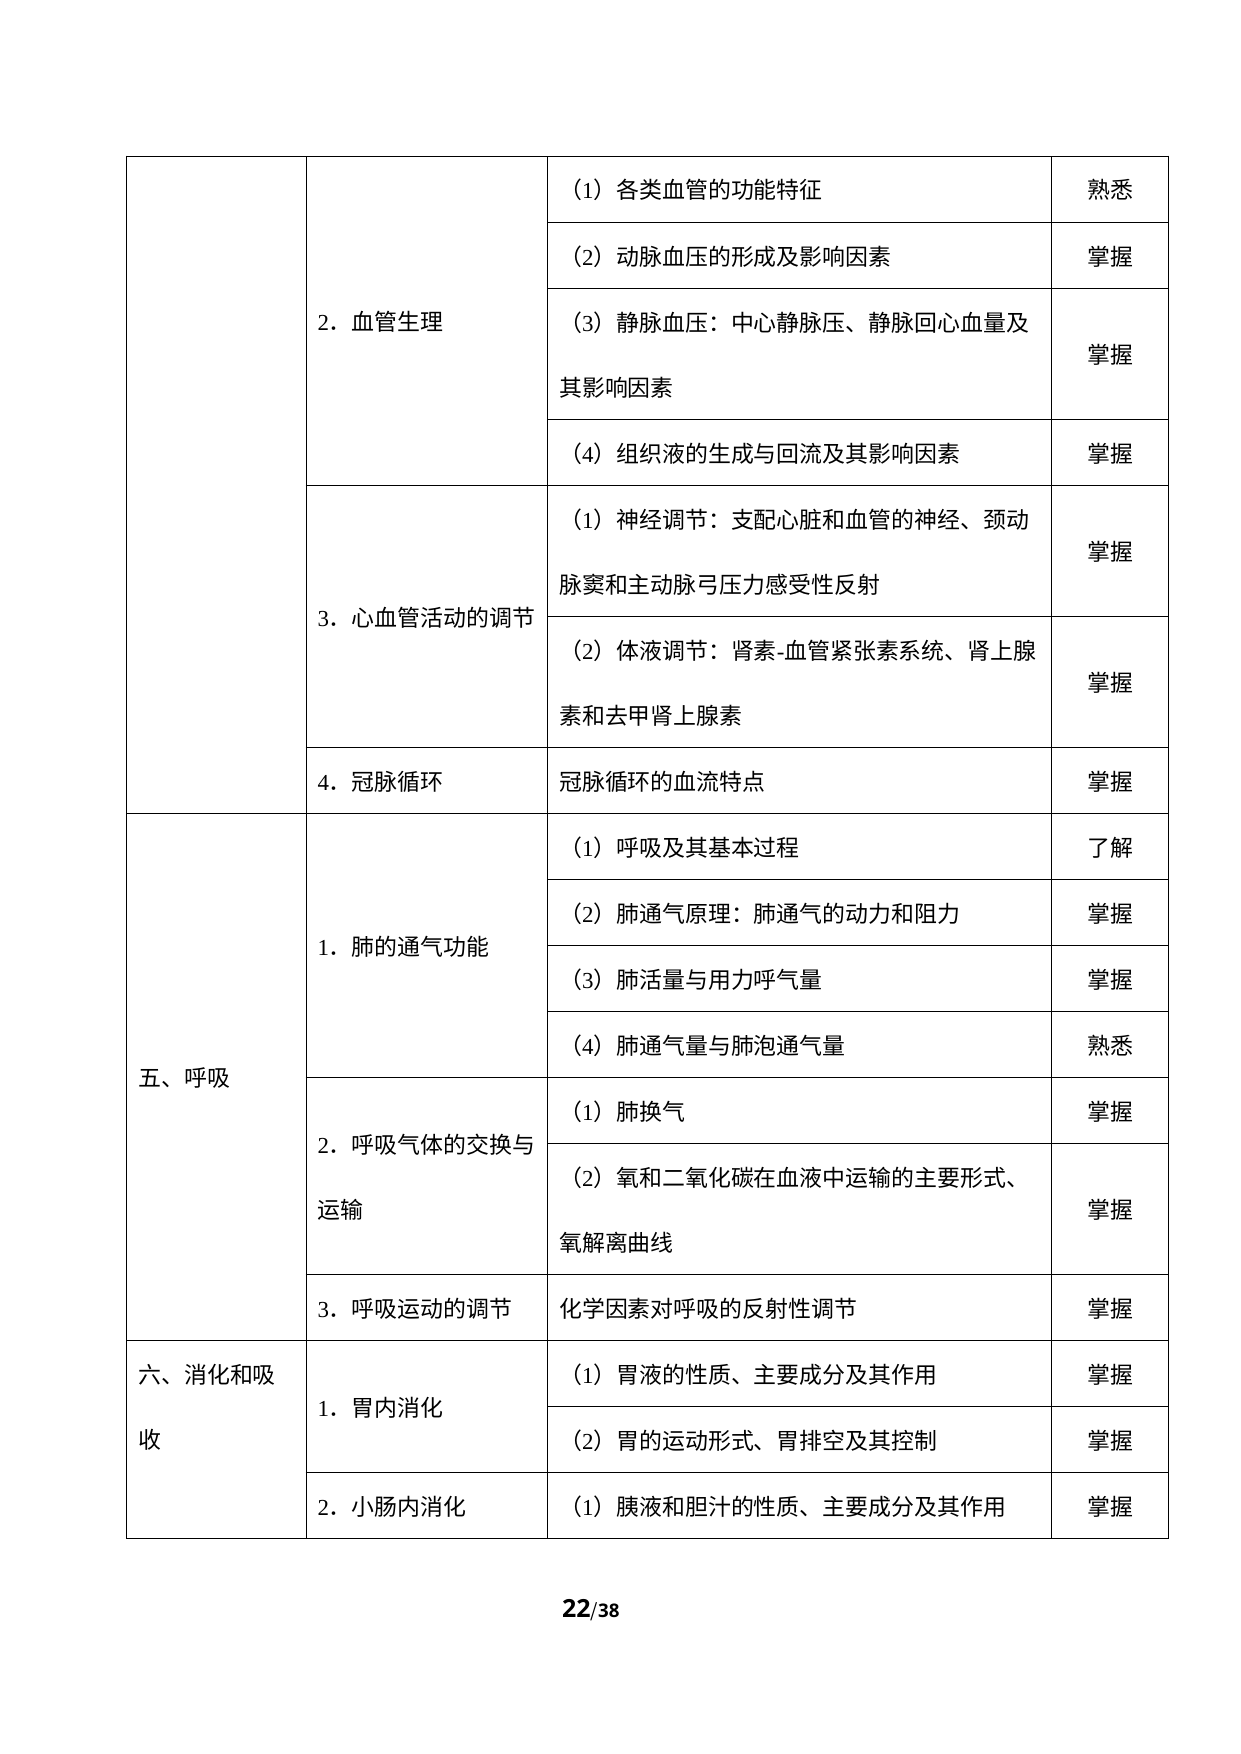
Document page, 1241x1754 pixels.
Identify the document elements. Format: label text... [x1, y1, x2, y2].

table_cell 掌握 [1052, 1078, 1168, 1143]
table_cell （2）肺通气原理：肺通气的动力和阻力 [548, 880, 1051, 945]
table_cell （2）动脉血压的形成及影响因素 [548, 223, 1051, 288]
table_cell （3）肺活量与用力呼气量 [548, 946, 1051, 1011]
table_cell （2）氧和二氧化碳在血液中运输的主要形式、氧解离曲线 [548, 1144, 1051, 1274]
table_cell 掌握 [1052, 1473, 1168, 1538]
table_cell （2）体液调节：肾素-血管紧张素系统、肾上腺素和去甲肾上腺素 [548, 617, 1051, 747]
table_cell 1．胃内消化 [307, 1341, 547, 1472]
table_cell （1）肺换气 [548, 1078, 1051, 1143]
table_cell 冠脉循环的血流特点 [548, 748, 1051, 813]
table_cell 掌握 [1052, 1341, 1168, 1406]
table_cell 3．心血管活动的调节 [307, 486, 547, 747]
table_cell 2．小肠内消化 [307, 1473, 547, 1538]
table_cell 掌握 [1052, 946, 1168, 1011]
table_cell （4）肺通气量与肺泡通气量 [548, 1012, 1051, 1077]
table_cell 4．冠脉循环 [307, 748, 547, 813]
table_cell 掌握 [1052, 1144, 1168, 1274]
table_cell 熟悉 [1052, 1012, 1168, 1077]
table_cell 掌握 [1052, 617, 1168, 747]
table_cell （2）胃的运动形式、胃排空及其控制 [548, 1407, 1051, 1472]
table_cell 化学因素对呼吸的反射性调节 [548, 1275, 1051, 1340]
table_cell （4）组织液的生成与回流及其影响因素 [548, 420, 1051, 485]
table_cell 熟悉 [1052, 157, 1168, 222]
table_cell 掌握 [1052, 1407, 1168, 1472]
table_cell 3．呼吸运动的调节 [307, 1275, 547, 1340]
table_cell 掌握 [1052, 420, 1168, 485]
table_cell 掌握 [1052, 880, 1168, 945]
table_cell 1．肺的通气功能 [307, 814, 547, 1077]
table_cell （1）神经调节：支配心脏和血管的神经、颈动脉窦和主动脉弓压力感受性反射 [548, 486, 1051, 616]
table_cell 五、呼吸 [127, 814, 306, 1340]
table_cell 掌握 [1052, 486, 1168, 616]
table_cell 掌握 [1052, 223, 1168, 288]
table_cell 掌握 [1052, 289, 1168, 419]
table_cell （1）各类血管的功能特征 [548, 157, 1051, 222]
table_cell （1）呼吸及其基本过程 [548, 814, 1051, 879]
table_cell 掌握 [1052, 748, 1168, 813]
table_cell 2．血管生理 [307, 157, 547, 485]
table_cell 了解 [1052, 814, 1168, 879]
table_cell （3）静脉血压：中心静脉压、静脉回心血量及其影响因素 [548, 289, 1051, 419]
table_cell 掌握 [1052, 1275, 1168, 1340]
table_cell （1）胰液和胆汁的性质、主要成分及其作用 [548, 1473, 1051, 1538]
table_cell 六、消化和吸收 [127, 1341, 306, 1538]
table_cell 2．呼吸气体的交换与运输 [307, 1078, 547, 1274]
table_cell （1）胃液的性质、主要成分及其作用 [548, 1341, 1051, 1406]
